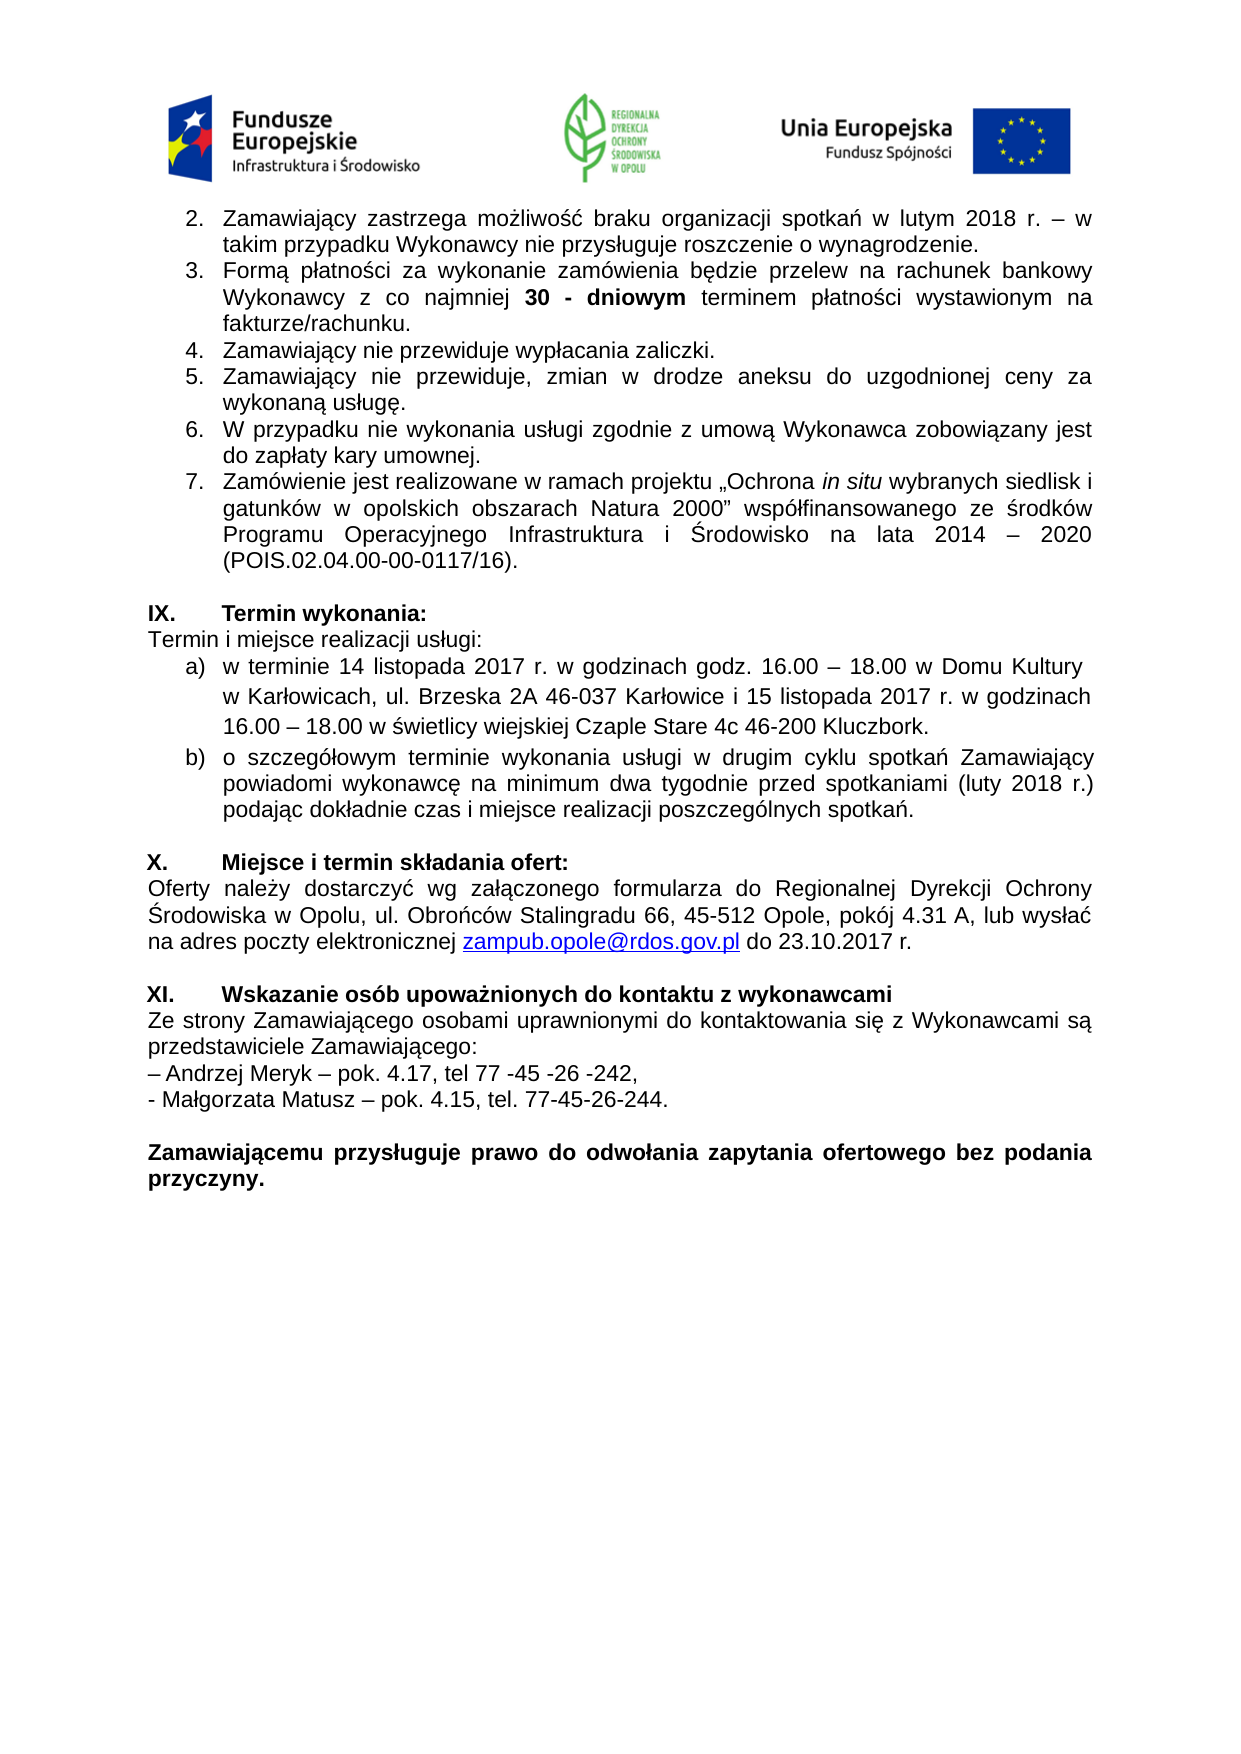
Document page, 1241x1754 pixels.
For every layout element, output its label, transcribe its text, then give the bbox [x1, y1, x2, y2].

list Formą płatności za wykonanie zamówienia będzie przelew na rachunek bankowy Wykonawcy z co najmniej 30 - dniowym terminem płatności wystawionym na fakturze/rachunku. [185, 257, 1093, 337]
list W przypadku nie wykonania usługi zgodnie z umową Wykonawca zobowiązany jest do zapłaty kary umownej. [185, 416, 1093, 468]
text Termin i miejsce realizacji usługi: [148, 626, 1093, 653]
list Wskazanie osób upoważnionych do kontaktu z wykonawcami [146, 981, 1093, 1007]
list Zamawiający nie przewiduje, zmian w drodze aneksu do uzgodnionej ceny za wykonaną usługę. [185, 363, 1093, 416]
text - Małgorzata Matusz – pok. 4.15, tel. 77-45-26-244. [148, 1086, 1093, 1112]
text – Andrzej Meryk – pok. 4.17, tel 77 -45 -26 -242, [148, 1060, 1093, 1086]
text Oferty należy dostarczyć wg załączonego formularza do Regionalnej Dyrekcji Ochrony Środowiska w Opolu, ul. Obrońców Stalingradu 66, 45-512 Opole, pokój 4.31 A, lub wysłać na adres poczty elektronicznej zampub.opole@rdos.gov.pl do 23.10.2017 r. [148, 875, 1093, 954]
list o szczegółowym terminie wykonania usługi w drugim cyklu spotkań Zamawiający powiadomi wykonawcę na minimum dwa tygodnie przed spotkaniami (luty 2018 r.) podając dokładnie czas i miejsce realizacji poszczególnych spotkań. [185, 743, 1095, 822]
list w terminie 14 listopada 2017 r. w godzinach godz. 16.00 – 18.00 w Domu Kultury w Karłowicach, ul. Brzeska 2A 46-037 Karłowice i 15 listopada 2017 r. w godzinach 16.00 – 18.00 w świetlicy wiejskiej Czaple Stare 4c 46-200 Kluczbork. [185, 653, 1093, 739]
text Ze strony Zamawiającego osobami uprawnionymi do kontaktowania się z Wykonawcami są przedstawiciele Zamawiającego: [148, 1007, 1093, 1060]
list Zamówienie jest realizowane w ramach projektu „Ochrona in situ wybranych siedlisk i gatunków w opolskich obszarach Natura 2000” współfinansowanego ze środków Programu Operacyjnego Infrastruktura i Środowisko na lata 2014 – 2020 (POIS.02.04.00-00-0117/16). [185, 468, 1093, 574]
text Zamawiającemu przysługuje prawo do odwołania zapytania ofertowego bez podania przyczyny. [148, 1139, 1093, 1191]
list Miejsce i termin składania ofert: [146, 849, 1093, 875]
list Termin wykonania: [148, 600, 1093, 626]
list Zamawiający nie przewiduje wypłacania zaliczki. [185, 337, 1093, 363]
picture [147, 73, 1092, 205]
list Zamawiający zastrzega możliwość braku organizacji spotkań w lutym 2018 r. – w takim przypadku Wykonawcy nie przysługuje roszczenie o wynagrodzenie. [185, 205, 1093, 257]
